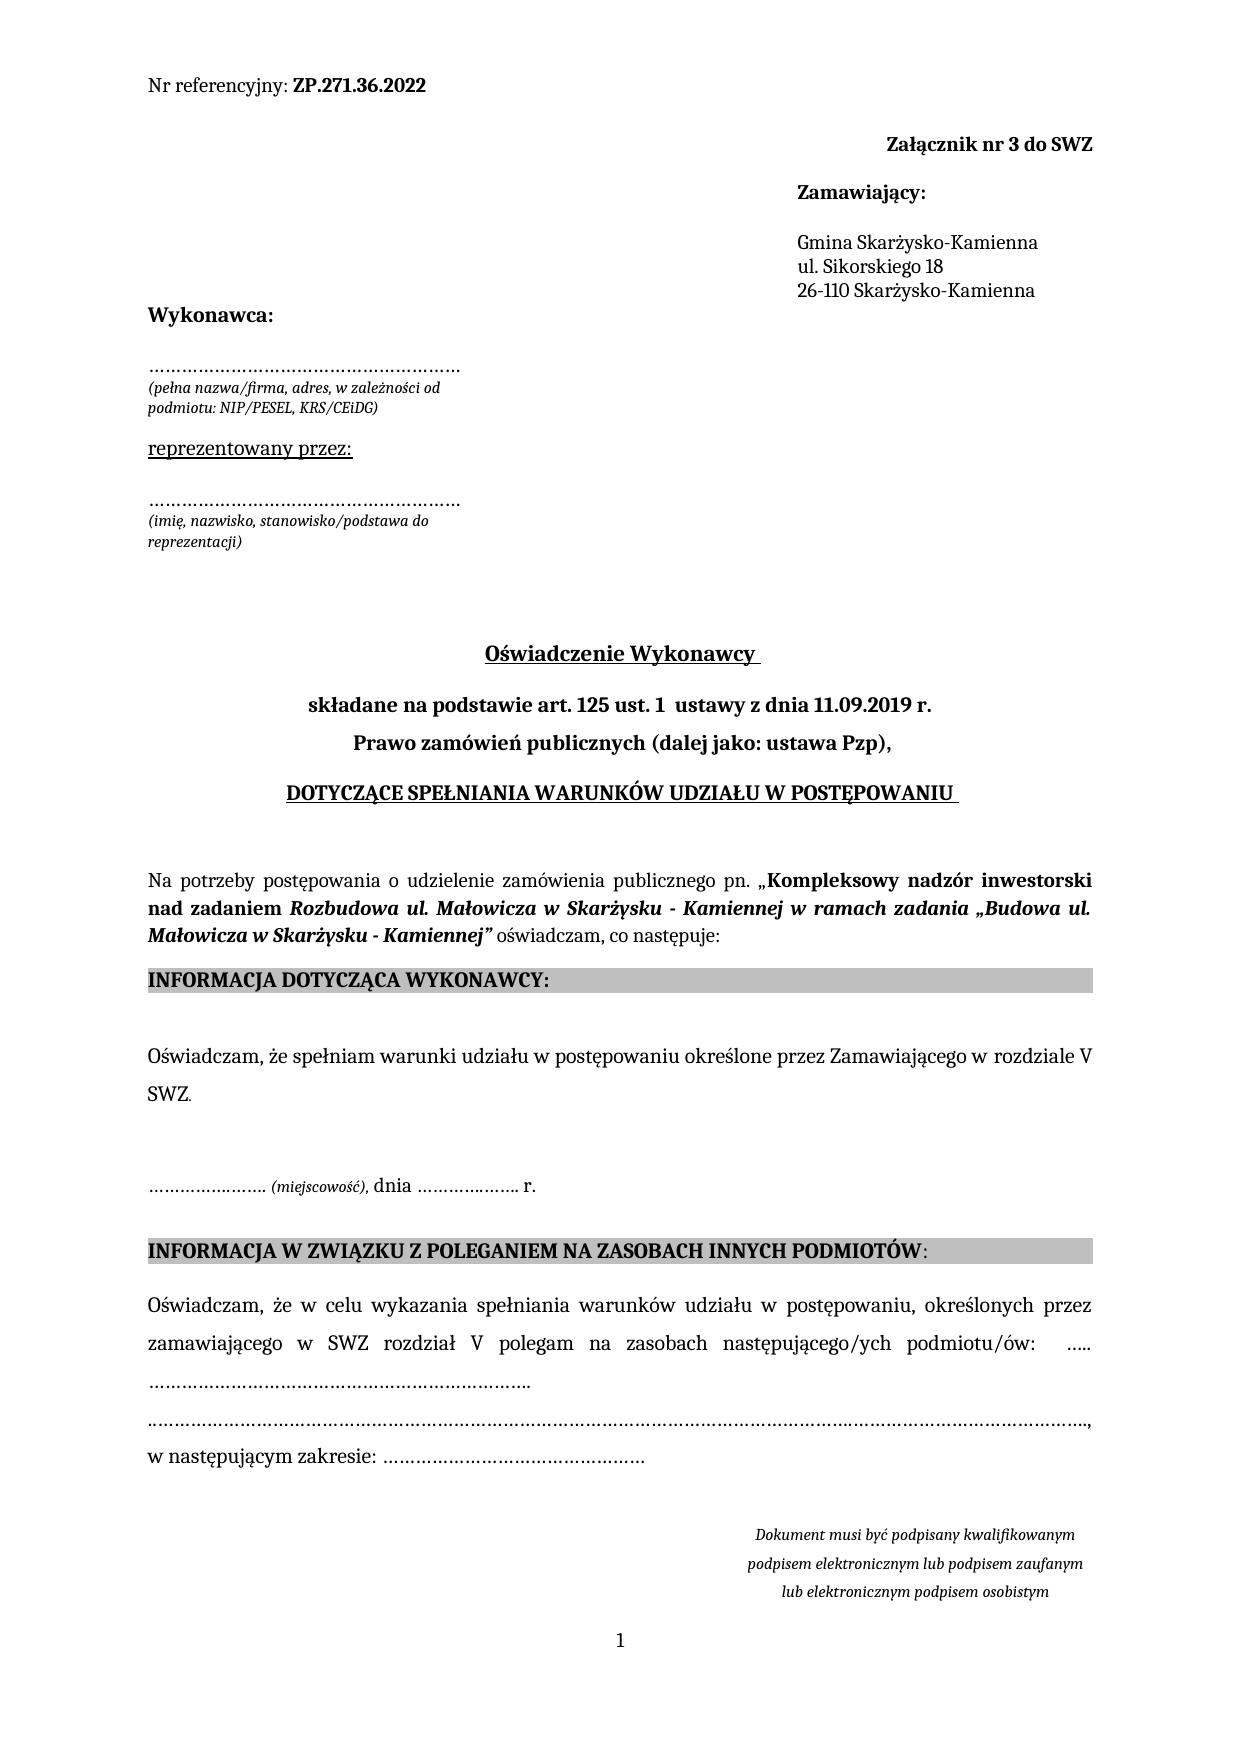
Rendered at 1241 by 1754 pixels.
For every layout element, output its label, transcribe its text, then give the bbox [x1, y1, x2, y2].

text Zamawiający: [797, 181, 1093, 205]
text …………….……. (miejscowość), dnia ………….……. r. [148, 1174, 1093, 1198]
text składane na podstawie art. 125 ust. 1 ustawy z dnia 11.09.2019 r. [148, 693, 1093, 718]
text ………………………………………………… [148, 486, 472, 512]
text ..……………………………………………………………………………………………………………….……………………………………., w następującym zakresie: ………………………………………… [148, 1406, 1093, 1469]
text INFORMACJA W ZWIĄZKU Z POLEGANIEM NA ZASOBACH INNYCH PODMIOTÓW: [148, 1238, 1093, 1264]
text ul. Sikorskiego 18 [797, 254, 1093, 278]
text Na potrzeby postępowania o udzielenie zamówienia publicznego pn. „Kompleksowy nadzór inwestorski nad zadaniem Rozbudowa ul. Małowicza w Skarżysku - Kamiennej w ramach zadania „Budowa ul. Małowicza w Skarżysku - Kamiennej” oświadczam, co następuje: [148, 869, 1093, 948]
text Wykonawca: [148, 302, 1093, 328]
text Gmina Skarżysko-Kamienna [797, 231, 1093, 254]
text Prawo zamówień publicznych (dalej jako: ustawa Pzp), [148, 730, 1093, 756]
text Oświadczam, że spełniam warunki udziału w postępowaniu określone przez Zamawiającego w rozdziale V SWZ. [148, 1044, 1093, 1107]
text Oświadczam, że w celu wykazania spełniania warunków udziału w postępowaniu, określonych przez zamawiającego w SWZ rozdział V polegam na zasobach następującego/ych podmiotu/ów: …..……………………………………………………………. [148, 1293, 1093, 1394]
text Oświadczenie Wykonawcy [148, 641, 1093, 667]
text reprezentowany przez: [148, 436, 1093, 461]
text Załącznik nr 3 do SWZ [148, 133, 1093, 157]
text DOTYCZĄCE SPEŁNIANIA WARUNKÓW UDZIAŁU W POSTĘPOWANIU [148, 781, 1093, 806]
text ………………………………………………… [148, 353, 472, 378]
text INFORMACJA DOTYCZĄCA WYKONAWCY: [148, 968, 1093, 993]
text (imię, nazwisko, stanowisko/podstawa do reprezentacji) [148, 512, 472, 551]
text 26-110 Skarżysko-Kamienna [797, 278, 1093, 302]
text (pełna nazwa/firma, adres, w zależności od podmiotu: NIP/PESEL, KRS/CEiDG) [148, 378, 472, 418]
